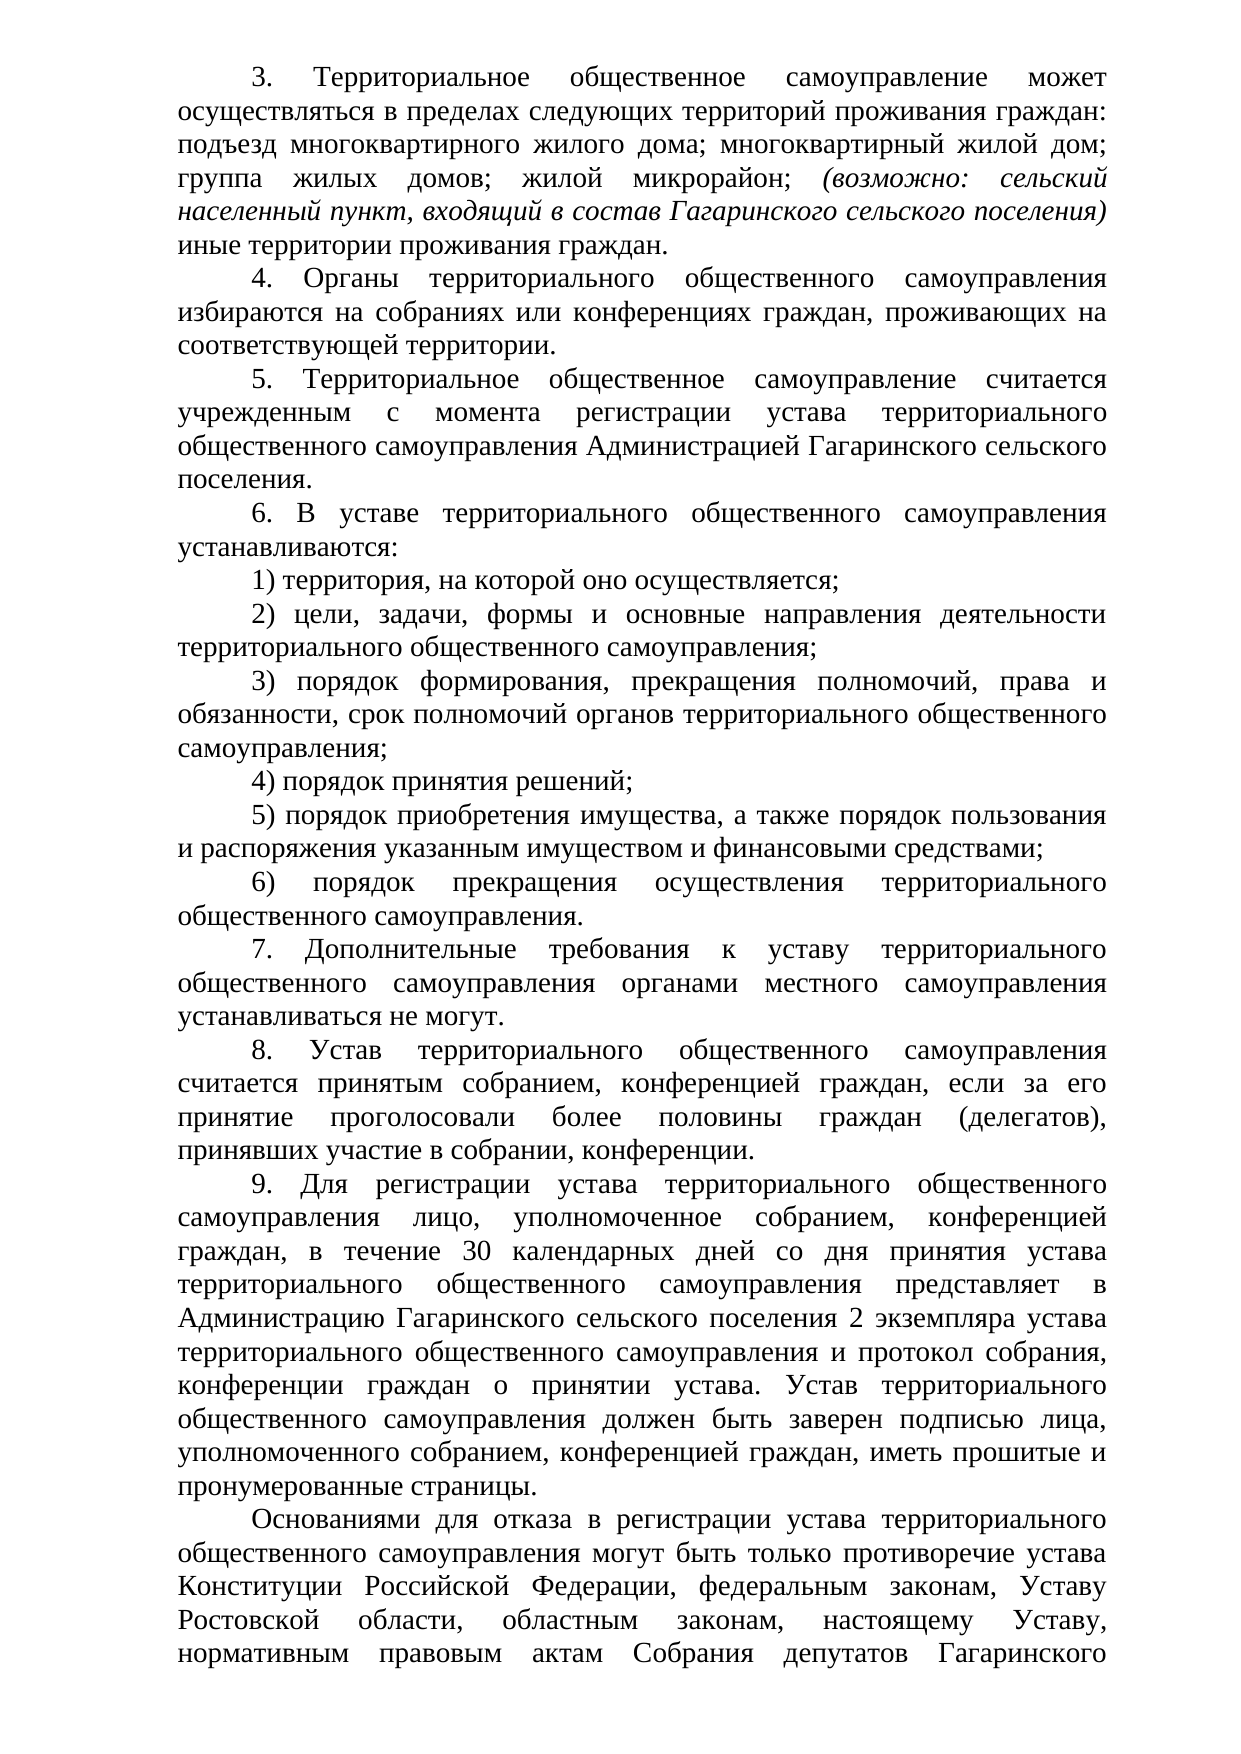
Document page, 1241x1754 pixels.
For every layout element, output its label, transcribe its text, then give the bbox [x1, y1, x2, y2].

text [177, 1501, 1107, 1669]
text 5) порядок приобретения имущества, а также порядок пользования и распоряжения указанным имуществом и финансовыми средствами; [177, 797, 1107, 864]
text 6. В уставе территориального общественного самоуправления устанавливаются: [177, 495, 1107, 562]
text 8. Устав территориального общественного самоуправления считается принятым собранием, конференцией граждан, если за его принятие проголосовали более половины граждан (делегатов), принявших участие в собрании, конференции. [177, 1032, 1107, 1166]
text 2) цели, задачи, формы и основные направления деятельности территориального общественного самоуправления; [177, 596, 1107, 663]
text 1) территория, на которой оно осуществляется; [177, 562, 1107, 596]
text 4. Органы территориального общественного самоуправления избираются на собраниях или конференциях граждан, проживающих на соответствующей территории. [177, 260, 1107, 361]
text 5. Территориальное общественное самоуправление считается учрежденным с момента регистрации устава территориального общественного самоуправления Администрацией Гагаринского сельского поселения. [177, 361, 1107, 495]
text 7. Дополнительные требования к уставу территориального общественного самоуправления органами местного самоуправления устанавливаться не могут. [177, 931, 1107, 1032]
text 4) порядок принятия решений; [177, 763, 1107, 797]
text 6) порядок прекращения осуществления территориального общественного самоуправления. [177, 864, 1107, 931]
text 9. Для регистрации устава территориального общественного самоуправления лицо, уполномоченное собранием, конференцией граждан, в течение 30 календарных дней со дня принятия устава территориального общественного самоуправления представляет в Администрацию Гагаринского сельского поселения 2 экземпляра устава территориального общественного самоуправления и протокол собрания, конференции граждан о принятии устава. Устав территориального общественного самоуправления должен быть заверен подписью лица, уполномоченного собранием, конференцией граждан, иметь прошитые и пронумерованные страницы. [177, 1166, 1107, 1501]
text 3. Территориальное общественное самоуправление может осуществляться в пределах следующих территорий проживания граждан: подъезд многоквартирного жилого дома; многоквартирный жилой дом; группа жилых домов; жилой микрорайон; (возможно: сельский населенный пункт, входящий в состав Гагаринского сельского поселения) иные территории проживания граждан. [177, 59, 1107, 260]
text 3) порядок формирования, прекращения полномочий, права и обязанности, срок полномочий органов территориального общественного самоуправления; [177, 663, 1107, 763]
